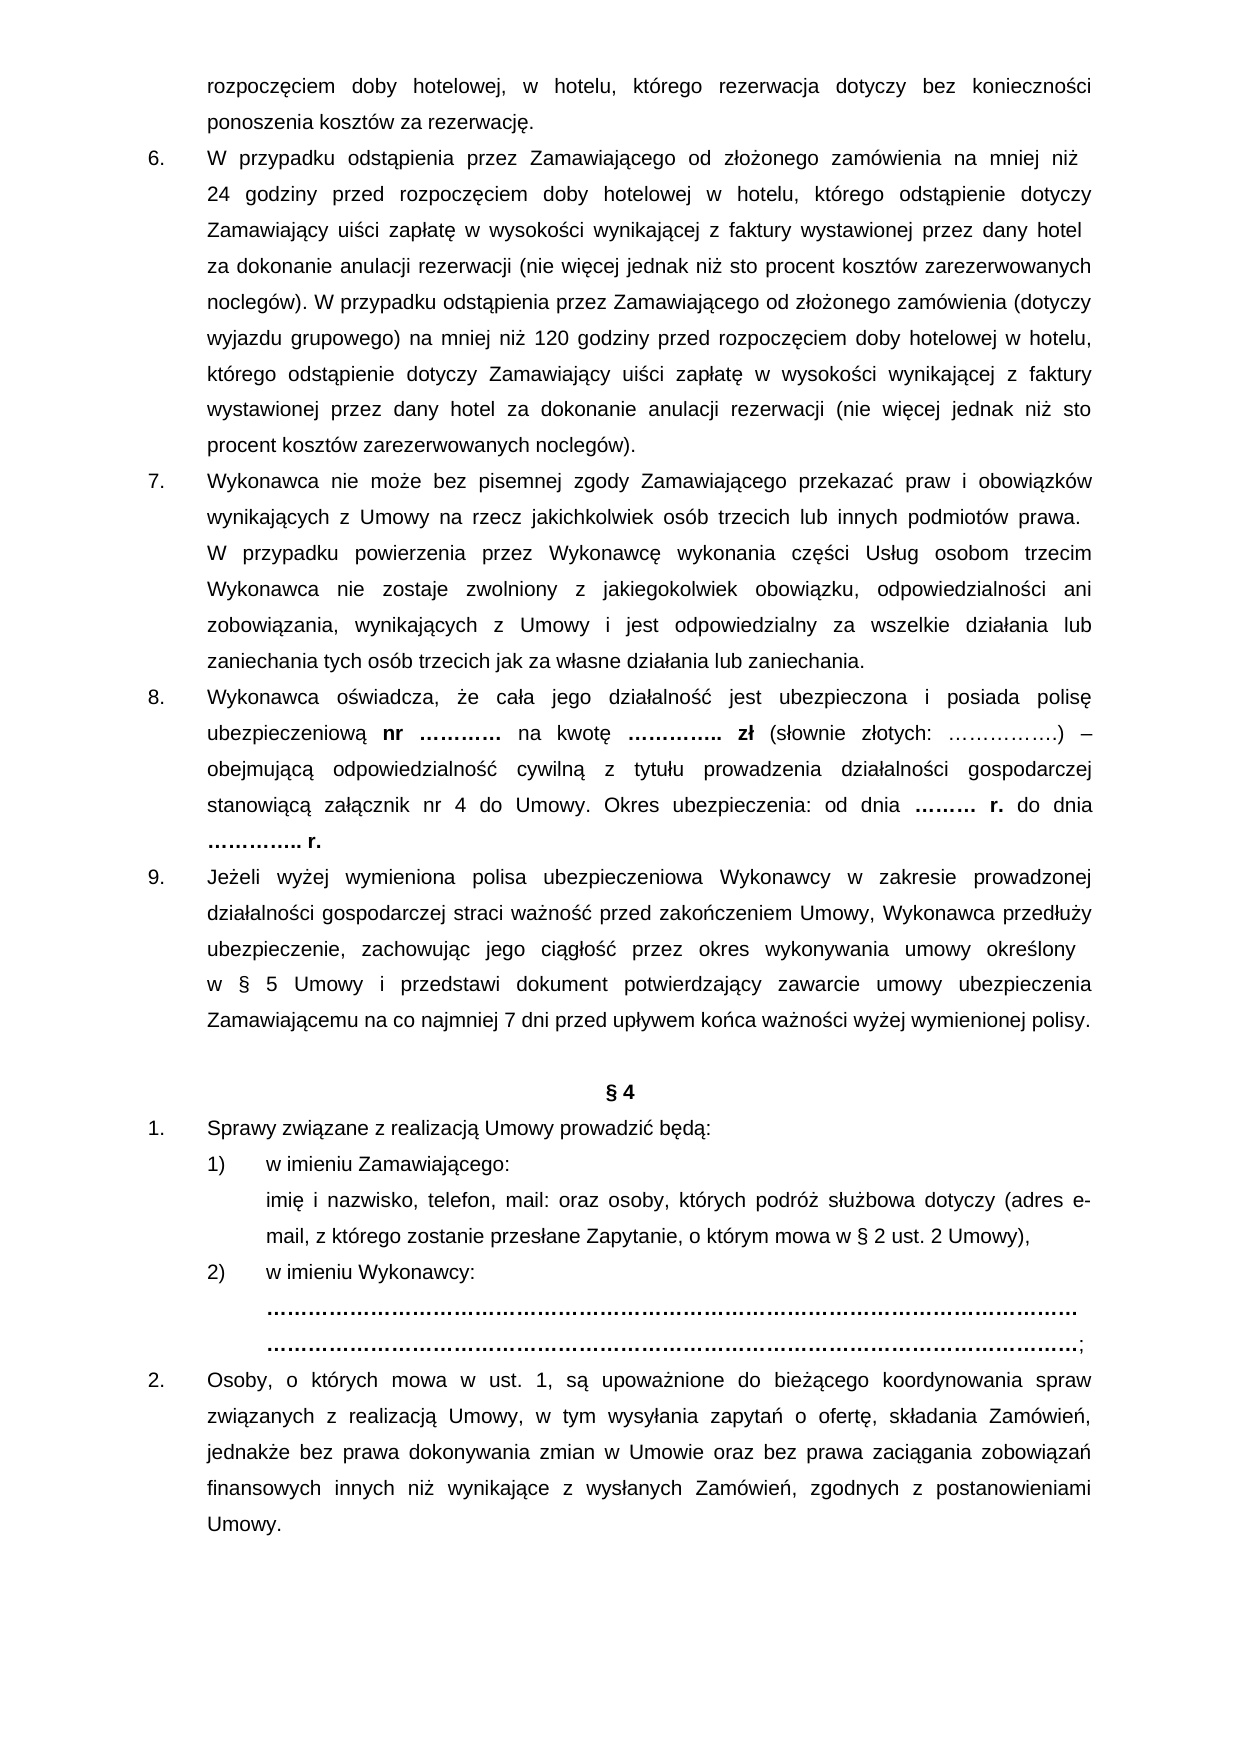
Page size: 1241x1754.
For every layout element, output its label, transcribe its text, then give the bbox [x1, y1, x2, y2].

list w imieniu Zamawiającego: [207, 1152, 1092, 1176]
text imię i nazwisko, telefon, mail: oraz osoby, których podróż służbowa dotyczy (adres e-mail, z którego zostanie przesłane Zapytanie, o którym mowa w § 2 ust. 2 Umowy), [266, 1188, 1092, 1248]
list Wykonawca oświadcza, że cała jego działalność jest ubezpieczona i posiada polisę ubezpieczeniową nr ………… na kwotę ………….. zł (słownie złotych: …………….) – obejmującą odpowiedzialność cywilną z tytułu prowadzenia działalności gospodarczej stanowiącą załącznik nr 4 do Umowy. Okres ubezpieczenia: od dnia ……… r. do dnia ………….. r. [148, 685, 1092, 852]
list Osoby, o których mowa w ust. 1, są upoważnione do bieżącego koordynowania spraw związanych z realizacją Umowy, w tym wysyłania zapytań o ofertę, składania Zamówień, jednakże bez prawa dokonywania zmian w Umowie oraz bez prawa zaciągania zobowiązań finansowych innych niż wynikające z wysłanych Zamówień, zgodnych z postanowieniami Umowy. [148, 1368, 1092, 1535]
text ………………………………………………………………………………………………………………………………………………………………………………………………………………; [266, 1296, 1092, 1356]
list Jeżeli wyżej wymieniona polisa ubezpieczeniowa Wykonawcy w zakresie prowadzonej działalności gospodarczej straci ważność przed zakończeniem Umowy, Wykonawca przedłuży ubezpieczenie, zachowując jego ciągłość przez okres wykonywania umowy określony w § 5 Umowy i przedstawi dokument potwierdzający zawarcie umowy ubezpieczenia Zamawiającemu na co najmniej 7 dni przed upływem końca ważności wyżej wymienionej polisy. [148, 864, 1092, 1032]
list Wykonawca nie może bez pisemnej zgody Zamawiającego przekazać praw i obowiązków wynikających z Umowy na rzecz jakichkolwiek osób trzecich lub innych podmiotów prawa. W przypadku powierzenia przez Wykonawcę wykonania części Usług osobom trzecim Wykonawca nie zostaje zwolniony z jakiegokolwiek obowiązku, odpowiedzialności ani zobowiązania, wynikających z Umowy i jest odpowiedzialny za wszelkie działania lub zaniechania tych osób trzecich jak za własne działania lub zaniechania. [148, 469, 1092, 673]
text § 4 [148, 1044, 1092, 1104]
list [148, 74, 1092, 134]
list Sprawy związane z realizacją Umowy prowadzić będą: [148, 1116, 1092, 1140]
list W przypadku odstąpienia przez Zamawiającego od złożonego zamówienia na mniej niż 24 godziny przed rozpoczęciem doby hotelowej w hotelu, którego odstąpienie dotyczy Zamawiający uiści zapłatę w wysokości wynikającej z faktury wystawionej przez dany hotel za dokonanie anulacji rezerwacji (nie więcej jednak niż sto procent kosztów zarezerwowanych noclegów). W przypadku odstąpienia przez Zamawiającego od złożonego zamówienia (dotyczy wyjazdu grupowego) na mniej niż 120 godziny przed rozpoczęciem doby hotelowej w hotelu, którego odstąpienie dotyczy Zamawiający uiści zapłatę w wysokości wynikającej z faktury wystawionej przez dany hotel za dokonanie anulacji rezerwacji (nie więcej jednak niż sto procent kosztów zarezerwowanych noclegów). [148, 146, 1092, 457]
list w imieniu Wykonawcy: [207, 1260, 1092, 1284]
